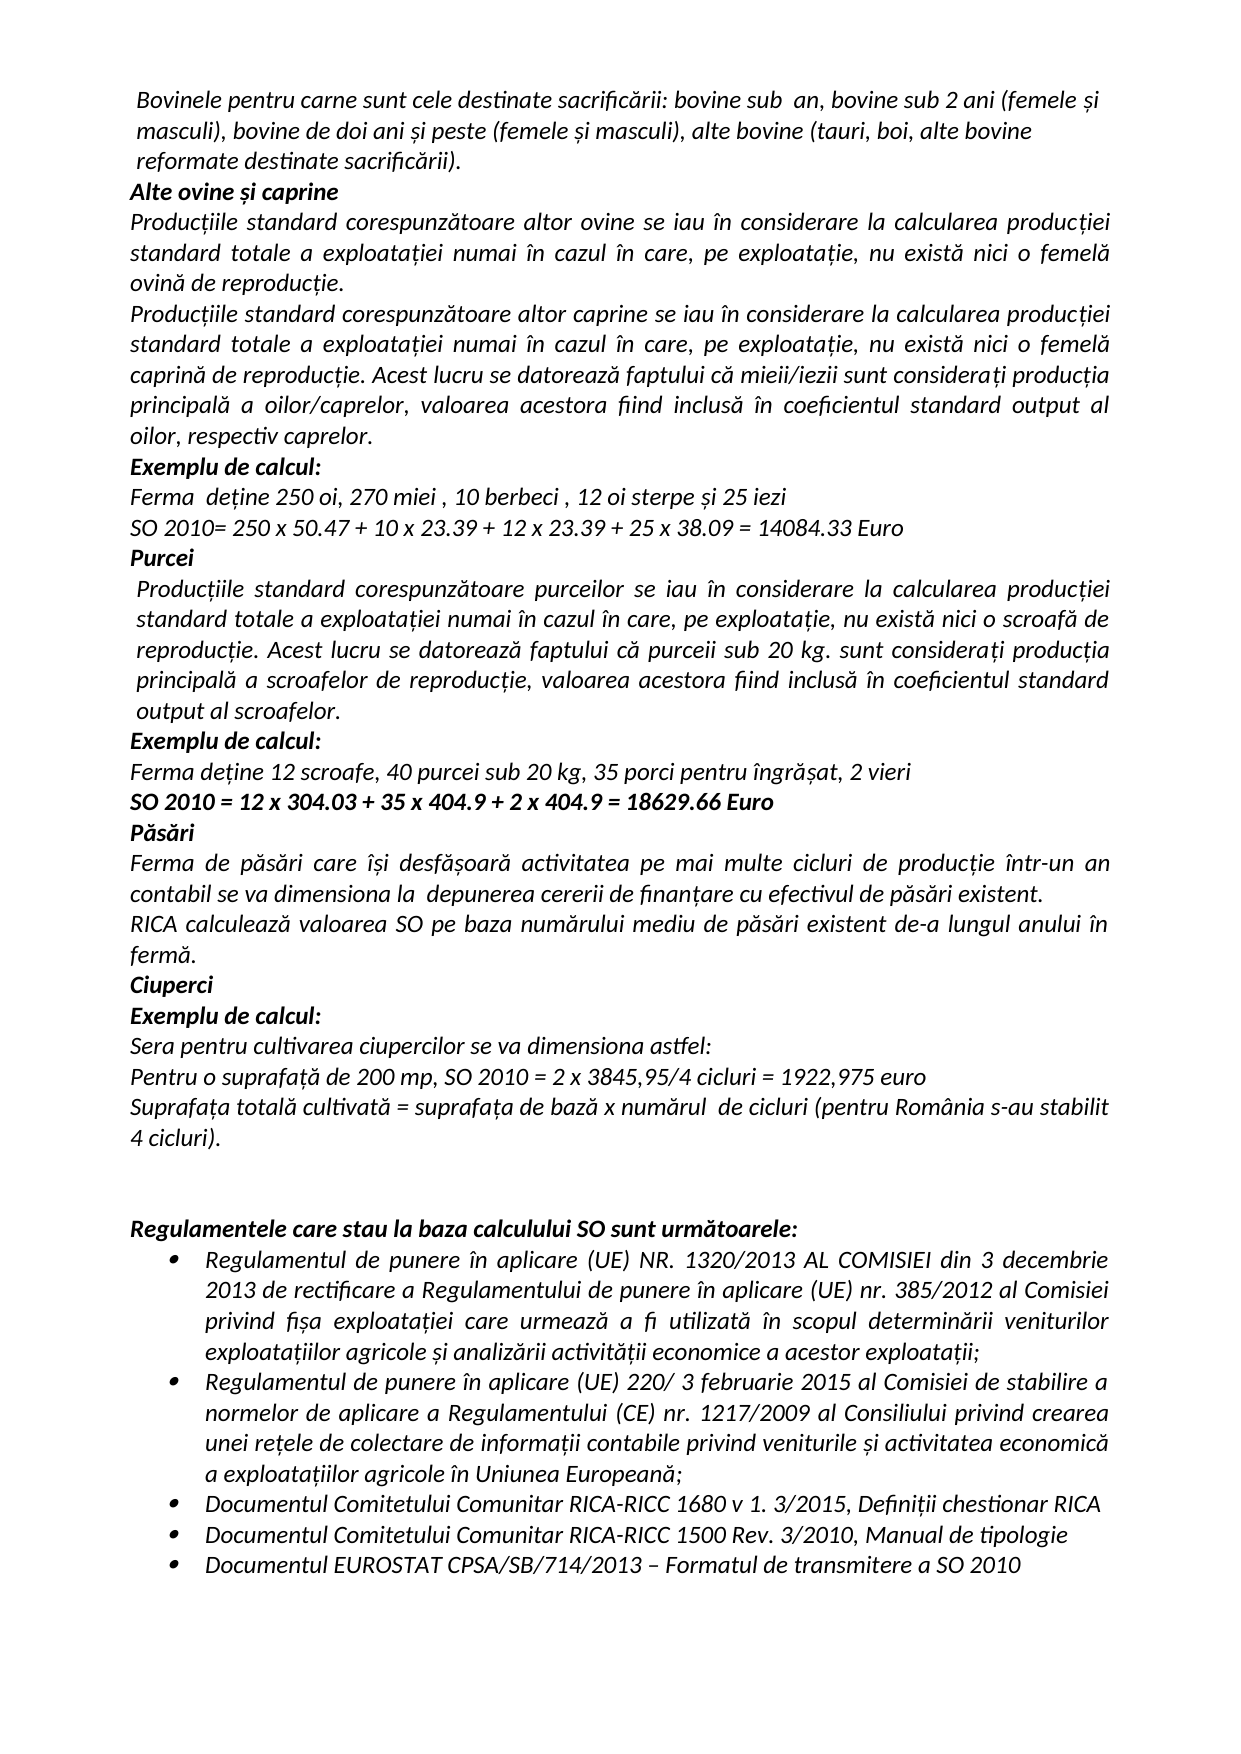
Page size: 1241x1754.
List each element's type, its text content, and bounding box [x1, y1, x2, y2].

text SO 2010= 250 x 50.47 + 10 x 23.39 + 12 x 23.39 + 25 x 38.09 = 14084.33 Euro [130, 512, 1110, 542]
text Ciuperci [130, 969, 1110, 1000]
text Purcei [130, 542, 1110, 573]
text Exemplu de calcul: [130, 725, 1110, 756]
text Exemplu de calcul: [130, 1000, 1110, 1031]
text RICA calculează valoarea SO pe baza numărului mediu de păsări existent de-a lungul anului în fermă. [130, 908, 1110, 969]
text Alte ovine şi caprine [130, 176, 1110, 206]
text Bovinele pentru carne sunt cele destinate sacrificării: bovine sub an, bovine sub 2 ani (femele şi masculi), bovine de doi ani şi peste (femele şi masculi), alte bovine (tauri, boi, alte bovine reformate destinate sacrificării). [136, 84, 1110, 176]
text Exemplu de calcul: [130, 451, 1110, 481]
list Documentul Comitetului Comunitar RICA-RICC 1500 Rev. 3/2010, Manual de tipologie [167, 1519, 1110, 1549]
text Păsări [130, 817, 1110, 847]
text Suprafaţa totală cultivată = suprafaţa de bază x numărul de cicluri (pentru România s-au stabilit 4 cicluri). [130, 1092, 1110, 1153]
text Producţiile standard corespunzătoare purceilor se iau în considerare la calcularea producţiei standard totale a exploataţiei numai în cazul în care, pe exploataţie, nu există nici o scroafă de reproducţie. Acest lucru se datorează faptului că purceii sub 20 kg. sunt consideraţi producţia principală a scroafelor de reproducţie, valoarea acestora fiind inclusă în coeficientul standard output al scroafelor. [136, 573, 1110, 725]
text Pentru o suprafaţă de 200 mp, SO 2010 = 2 x 3845,95/4 cicluri = 1922,975 euro [130, 1061, 1110, 1092]
text SO 2010 = 12 x 304.03 + 35 x 404.9 + 2 x 404.9 = 18629.66 Euro [130, 786, 1110, 817]
list Regulamentul de punere în aplicare (UE) NR. 1320/2013 AL COMISIEI din 3 decembrie 2013 de rectificare a Regulamentului de punere în aplicare (UE) nr. 385/2012 al Comisiei privind fișa exploatației care urmează a fi utilizată în scopul determinării veniturilor exploatațiilor agricole și analizării activității economice a acestor exploatații; [167, 1244, 1110, 1366]
list Regulamentul de punere în aplicare (UE) 220/ 3 februarie 2015 al Comisiei de stabilire a normelor de aplicare a Regulamentului (CE) nr. 1217/2009 al Consiliului privind crearea unei rețele de colectare de informații contabile privind veniturile și activitatea economică a exploatațiilor agricole în Uniunea Europeană; [167, 1366, 1110, 1488]
text Producţiile standard corespunzătoare altor caprine se iau în considerare la calcularea producţiei standard totale a exploataţiei numai în cazul în care, pe exploataţie, nu există nici o femelă caprină de reproducţie. Acest lucru se datorează faptului că mieii/iezii sunt consideraţi producţia principală a oilor/caprelor, valoarea acestora fiind inclusă în coeficientul standard output al oilor, respectiv caprelor. [130, 298, 1110, 451]
text Ferma deţine 12 scroafe, 40 purcei sub 20 kg, 35 porci pentru îngrăşat, 2 vieri [130, 756, 1110, 786]
list Documentul EUROSTAT CPSA/SB/714/2013 – Formatul de transmitere a SO 2010 [167, 1549, 1110, 1580]
text Sera pentru cultivarea ciupercilor se va dimensiona astfel: [130, 1031, 1110, 1061]
text Regulamentele care stau la baza calculului SO sunt următoarele: [130, 1214, 1110, 1244]
text Ferma deţine 250 oi, 270 miei , 10 berbeci , 12 oi sterpe şi 25 iezi [130, 481, 1110, 512]
text Producţiile standard corespunzătoare altor ovine se iau în considerare la calcularea producţiei standard totale a exploataţiei numai în cazul în care, pe exploataţie, nu există nici o femelă ovină de reproducţie. [130, 206, 1110, 298]
list Documentul Comitetului Comunitar RICA-RICC 1680 v 1. 3/2015, Definiții chestionar RICA [167, 1488, 1110, 1519]
text Ferma de păsări care îşi desfăşoară activitatea pe mai multe cicluri de producţie într-un an contabil se va dimensiona la depunerea cererii de finanţare cu efectivul de păsări existent. [130, 847, 1110, 908]
